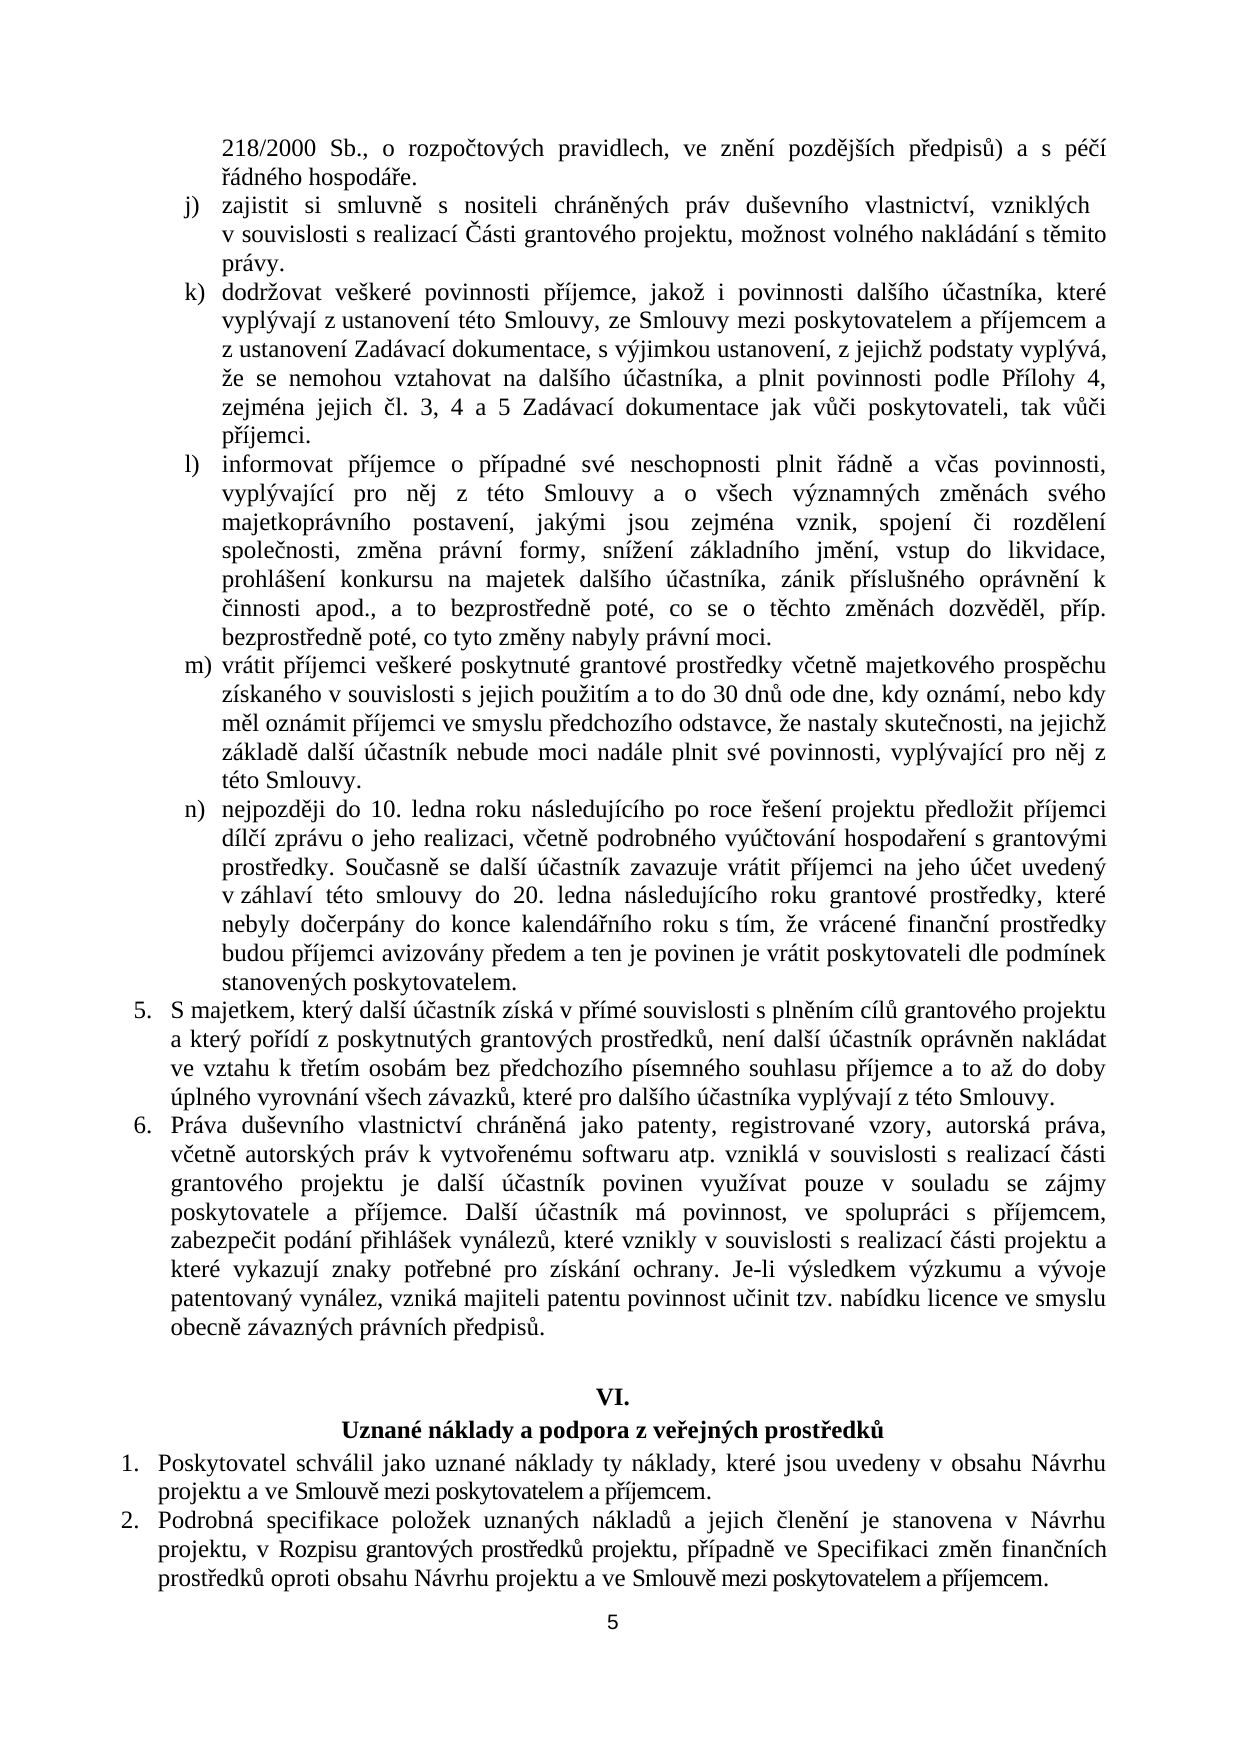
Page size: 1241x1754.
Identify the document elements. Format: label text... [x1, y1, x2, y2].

list nejpozději do 10. ledna roku následujícího po roce řešení projektu předložit příjemci dílčí zprávu o jeho realizaci, včetně podrobného vyúčtování hospodaření s grantovými prostředky. Současně se další účastník zavazuje vrátit příjemci na jeho účet uvedený v záhlaví této smlouvy do 20. ledna následujícího roku grantové prostředky, které nebyly dočerpány do konce kalendářního roku s tím, že vrácené finanční prostředky budou příjemci avizovány předem a ten je povinen je vrátit poskytovateli dle podmínek stanovených poskytovatelem. [184, 794, 1107, 995]
text VI. [118, 1382, 1107, 1411]
list S majetkem, který další účastník získá v přímé souvislosti s plněním cílů grantového projektu a který pořídí z poskytnutých grantových prostředků, není další účastník oprávněn nakládat ve vztahu k třetím osobám bez předchozího písemného souhlasu příjemce a to až do doby úplného vyrovnání všech závazků, které pro dalšího účastníka vyplývají z této Smlouvy. [133, 995, 1107, 1110]
list Podrobná specifikace položek uznaných nákladů a jejich členění je stanovena v Návrhu projektu, v Rozpisu grantových prostředků projektu, případně ve Specifikaci změn finančních prostředků oproti obsahu Návrhu projektu a ve Smlouvě mezi poskytovatelem a příjemcem. [121, 1505, 1107, 1591]
list dodržovat veškeré povinnosti příjemce, jakož i povinnosti dalšího účastníka, které vyplývají z ustanovení této Smlouvy, ze Smlouvy mezi poskytovatelem a příjemcem a z ustanovení Zadávací dokumentace, s výjimkou ustanovení, z jejichž podstaty vyplývá, že se nemohou vztahovat na dalšího účastníka, a plnit povinnosti podle Přílohy 4, zejména jejich čl. 3, 4 a 5 Zadávací dokumentace jak vůči poskytovateli, tak vůči příjemci. [184, 277, 1107, 449]
list Práva duševního vlastnictví chráněná jako patenty, registrované vzory, autorská práva, včetně autorských práv k vytvořenému softwaru atp. vzniklá v souvislosti s realizací části grantového projektu je další účastník povinen využívat pouze v souladu se zájmy poskytovatele a příjemce. Další účastník má povinnost, ve spolupráci s příjemcem, zabezpečit podání přihlášek vynálezů, které vznikly v souvislosti s realizací části projektu a které vykazují znaky potřebné pro získání ochrany. Je-li výsledkem výzkumu a vývoje patentovaný vynález, vzniká majiteli patentu povinnost učinit tzv. nabídku licence ve smyslu obecně závazných právních předpisů. [133, 1110, 1107, 1340]
list Poskytovatel schválil jako uznané náklady ty náklady, které jsou uvedeny v obsahu Návrhu projektu a ve Smlouvě mezi poskytovatelem a příjemcem. [121, 1448, 1107, 1505]
list zajistit si smluvně s nositeli chráněných práv duševního vlastnictví, vzniklých v souvislosti s realizací Části grantového projektu, možnost volného nakládání s těmito právy. [184, 190, 1107, 277]
list vrátit příjemci veškeré poskytnuté grantové prostředky včetně majetkového prospěchu získaného v souvislosti s jejich použitím a to do 30 dnů ode dne, kdy oznámí, nebo kdy měl oznámit příjemci ve smyslu předchozího odstavce, že nastaly skutečnosti, na jejichž základě další účastník nebude moci nadále plnit své povinnosti, vyplývající pro něj z této Smlouvy. [184, 650, 1107, 794]
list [184, 133, 1107, 190]
list informovat příjemce o případné své neschopnosti plnit řádně a včas povinnosti, vyplývající pro něj z této Smlouvy a o všech významných změnách svého majetkoprávního postavení, jakými jsou zejména vznik, spojení či rozdělení společnosti, změna právní formy, snížení základního jmění, vstup do likvidace, prohlášení konkursu na majetek dalšího účastníka, zánik příslušného oprávnění k činnosti apod., a to bezprostředně poté, co se o těchto změnách dozvěděl, příp. bezprostředně poté, co tyto změny nabyly právní moci. [184, 449, 1107, 650]
text Uznané náklady a podpora z veřejných prostředků [118, 1415, 1107, 1443]
